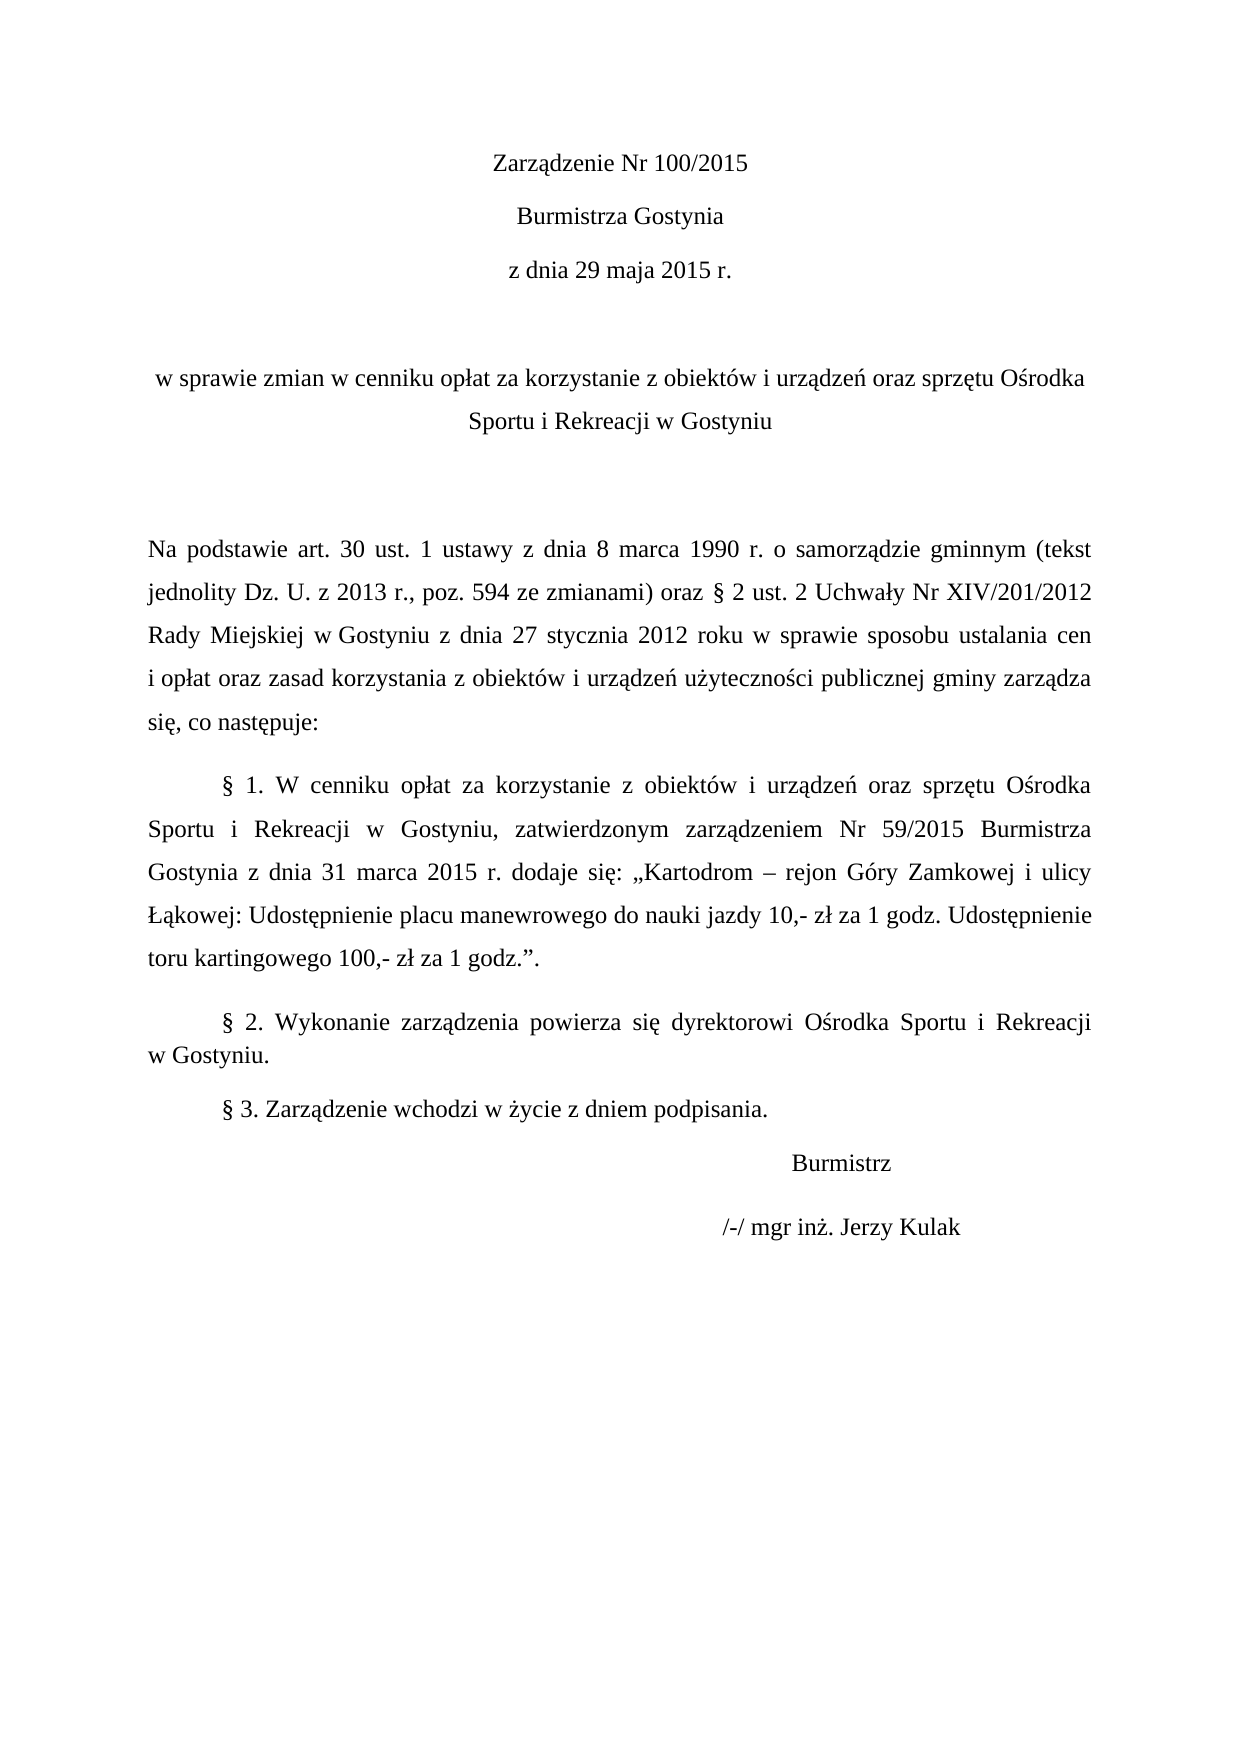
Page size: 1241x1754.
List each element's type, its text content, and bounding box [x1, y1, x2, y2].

text § 3. Zarządzenie wchodzi w życie z dniem podpisania. [148, 1094, 1093, 1123]
text Burmistrz [516, 1148, 1093, 1176]
text § 1. W cenniku opłat za korzystanie z obiektów i urządzeń oraz sprzętu Ośrodka Sportu i Rekreacji w Gostyniu, zatwierdzonym zarządzeniem Nr 59/2015 Burmistrza Gostynia z dnia 31 marca 2015 r. dodaje się: „Kartodrom – rejon Góry Zamkowej i ulicy Łąkowej: Udostępnienie placu manewrowego do nauki jazdy 10,- zł za 1 godz. Udostępnienie toru kartingowego 100,- zł za 1 godz.”. [148, 771, 1093, 972]
text w sprawie zmian w cenniku opłat za korzystanie z obiektów i urządzeń oraz sprzętu Ośrodka Sportu i Rekreacji w Gostyniu [148, 363, 1093, 435]
text z dnia 29 maja 2015 r. [148, 255, 1093, 284]
text Na podstawie art. 30 ust. 1 ustawy z dnia 8 marca 1990 r. o samorządzie gminnym (tekst jednolity Dz. U. z 2013 r., poz. 594 ze zmianami) oraz § 2 ust. 2 Uchwały Nr XIV/201/2012 Rady Miejskiej w Gostyniu z dnia 27 stycznia 2012 roku w sprawie sposobu ustalania cen i opłat oraz zasad korzystania z obiektów i urządzeń użyteczności publicznej gminy zarządza się, co następuje: [148, 534, 1093, 735]
text § 2. Wykonanie zarządzenia powierza się dyrektorowi Ośrodka Sportu i Rekreacji w Gostyniu. [148, 1007, 1093, 1069]
text Zarządzenie Nr 100/2015 [148, 148, 1093, 176]
text /-/ mgr inż. Jerzy Kulak [516, 1212, 1093, 1240]
text Burmistrza Gostynia [148, 201, 1093, 230]
